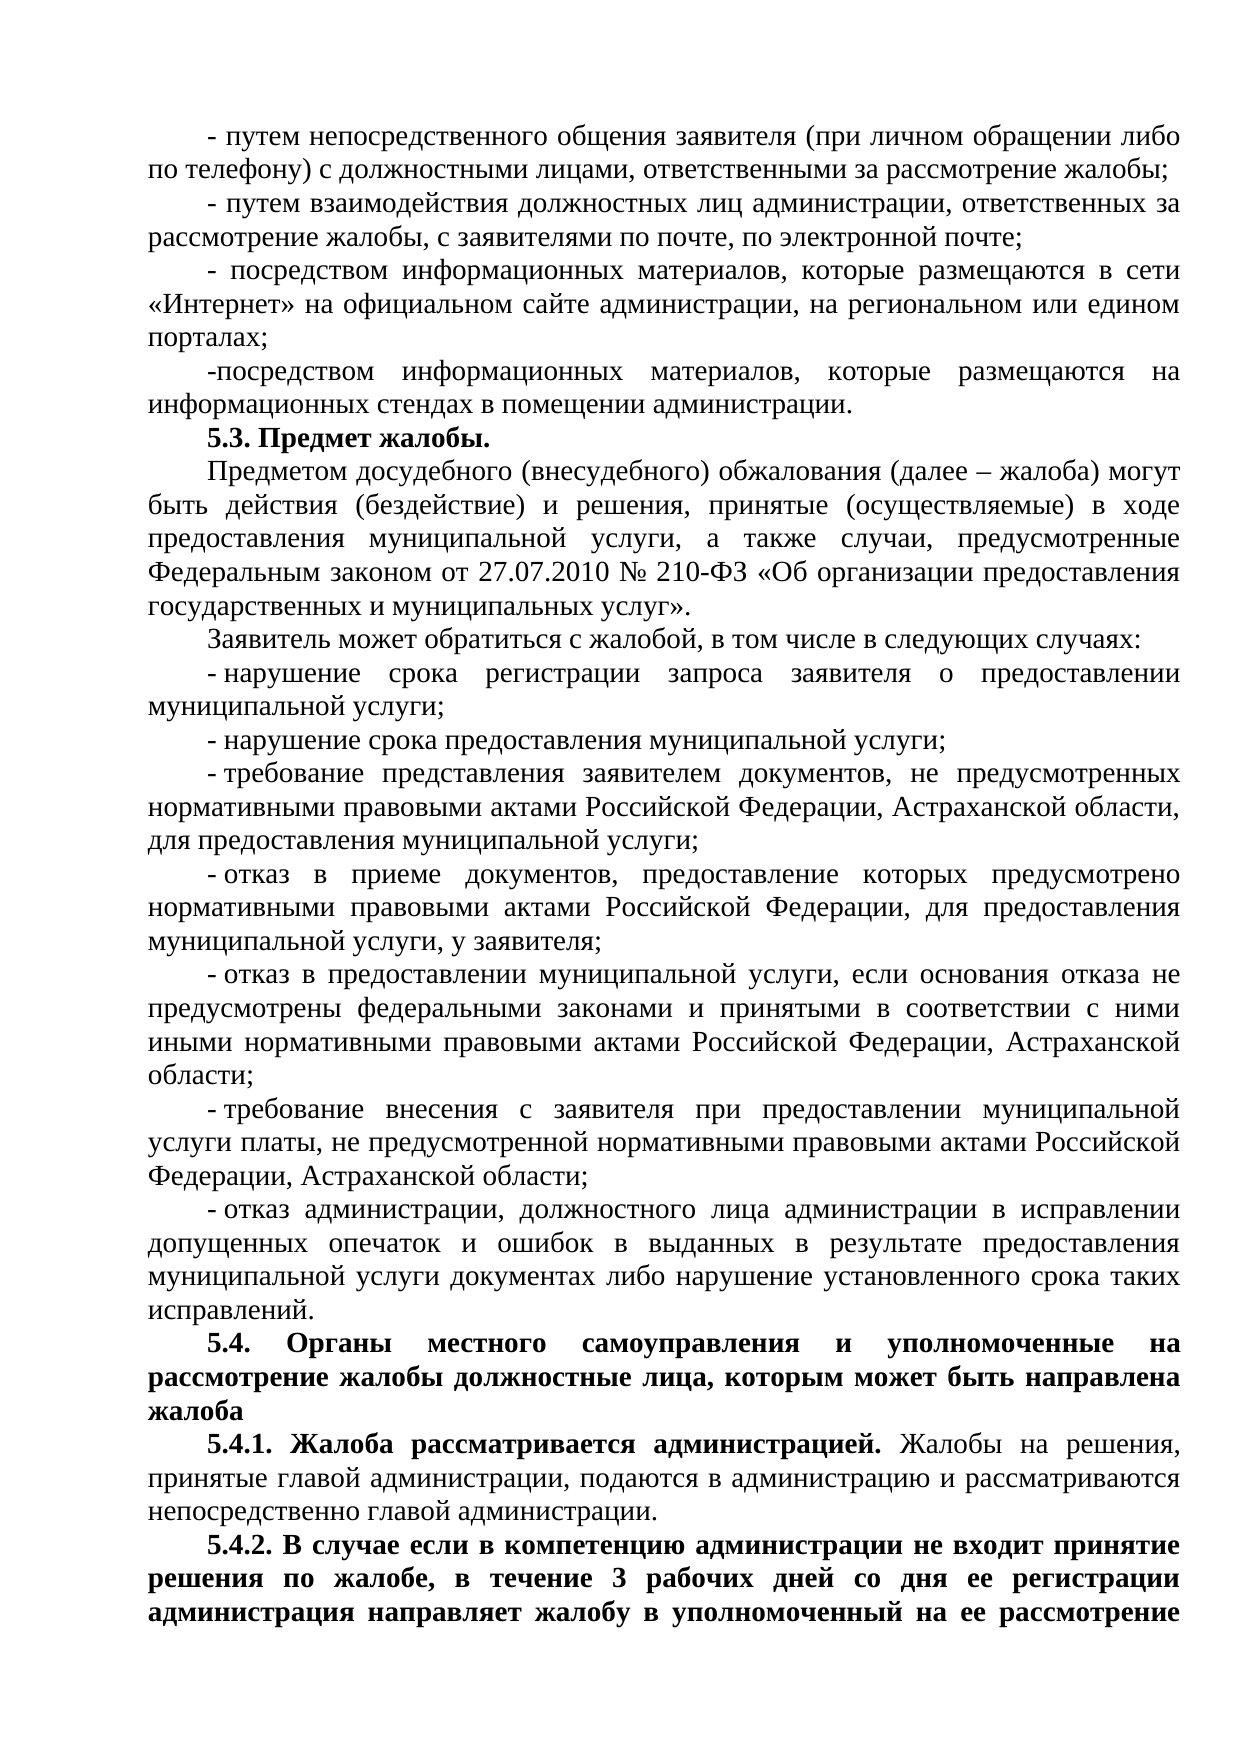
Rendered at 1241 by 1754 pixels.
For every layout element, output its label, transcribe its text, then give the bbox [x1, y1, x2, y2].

text - требование внесения с заявителя при предоставлении муниципальной услуги платы, не предусмотренной нормативными правовыми актами Российской Федерации, Астраханской области; [148, 1091, 1181, 1191]
text - нарушение срока предоставления муниципальной услуги; [148, 722, 1181, 755]
text - нарушение срока регистрации запроса заявителя о предоставлении муниципальной услуги; [148, 655, 1181, 722]
text -посредством информационных материалов, которые размещаются на информационных стендах в помещении администрации. [148, 353, 1181, 420]
text Заявитель может обратиться с жалобой, в том числе в следующих случаях: [148, 621, 1181, 655]
text 5.4. Органы местного самоуправления и уполномоченные на рассмотрение жалобы должностные лица, которым может быть направлена жалоба [148, 1326, 1181, 1426]
text - путем непосредственного общения заявителя (при личном обращении либо по телефону) с должностными лицами, ответственными за рассмотрение жалобы; [148, 118, 1181, 185]
text 5.4.1. Жалоба рассматривается администрацией. Жалобы на решения, принятые главой администрации, подаются в администрацию и рассматриваются непосредственно главой администрации. [148, 1426, 1181, 1527]
text - посредством информационных материалов, которые размещаются в сети «Интернет» на официальном сайте администрации, на региональном или едином порталах; [148, 252, 1181, 353]
text - путем взаимодействия должностных лиц администрации, ответственных за рассмотрение жалобы, с заявителями по почте, по электронной почте; [148, 185, 1181, 252]
text - отказ в приеме документов, предоставление которых предусмотрено нормативными правовыми актами Российской Федерации, для предоставления муниципальной услуги, у заявителя; [148, 856, 1181, 957]
text 5.3. Предмет жалобы. [148, 420, 1181, 453]
text - требование представления заявителем документов, не предусмотренных нормативными правовыми актами Российской Федерации, Астраханской области, для предоставления муниципальной услуги; [148, 755, 1181, 856]
text Предметом досудебного (внесудебного) обжалования (далее – жалоба) могут быть действия (бездействие) и решения, принятые (осуществляемые) в ходе предоставления муниципальной услуги, а также случаи, предусмотренные Федеральным законом от 27.07.2010 № 210-ФЗ «Об организации предоставления государственных и муниципальных услуг». [148, 453, 1181, 621]
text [148, 1527, 1181, 1627]
text - отказ в предоставлении муниципальной услуги, если основания отказа не предусмотрены федеральными законами и принятыми в соответствии с ними иными нормативными правовыми актами Российской Федерации, Астраханской области; [148, 957, 1181, 1091]
text - отказ администрации, должностного лица администрации в исправлении допущенных опечаток и ошибок в выданных в результате предоставления муниципальной услуги документах либо нарушение установленного срока таких исправлений. [148, 1191, 1181, 1326]
